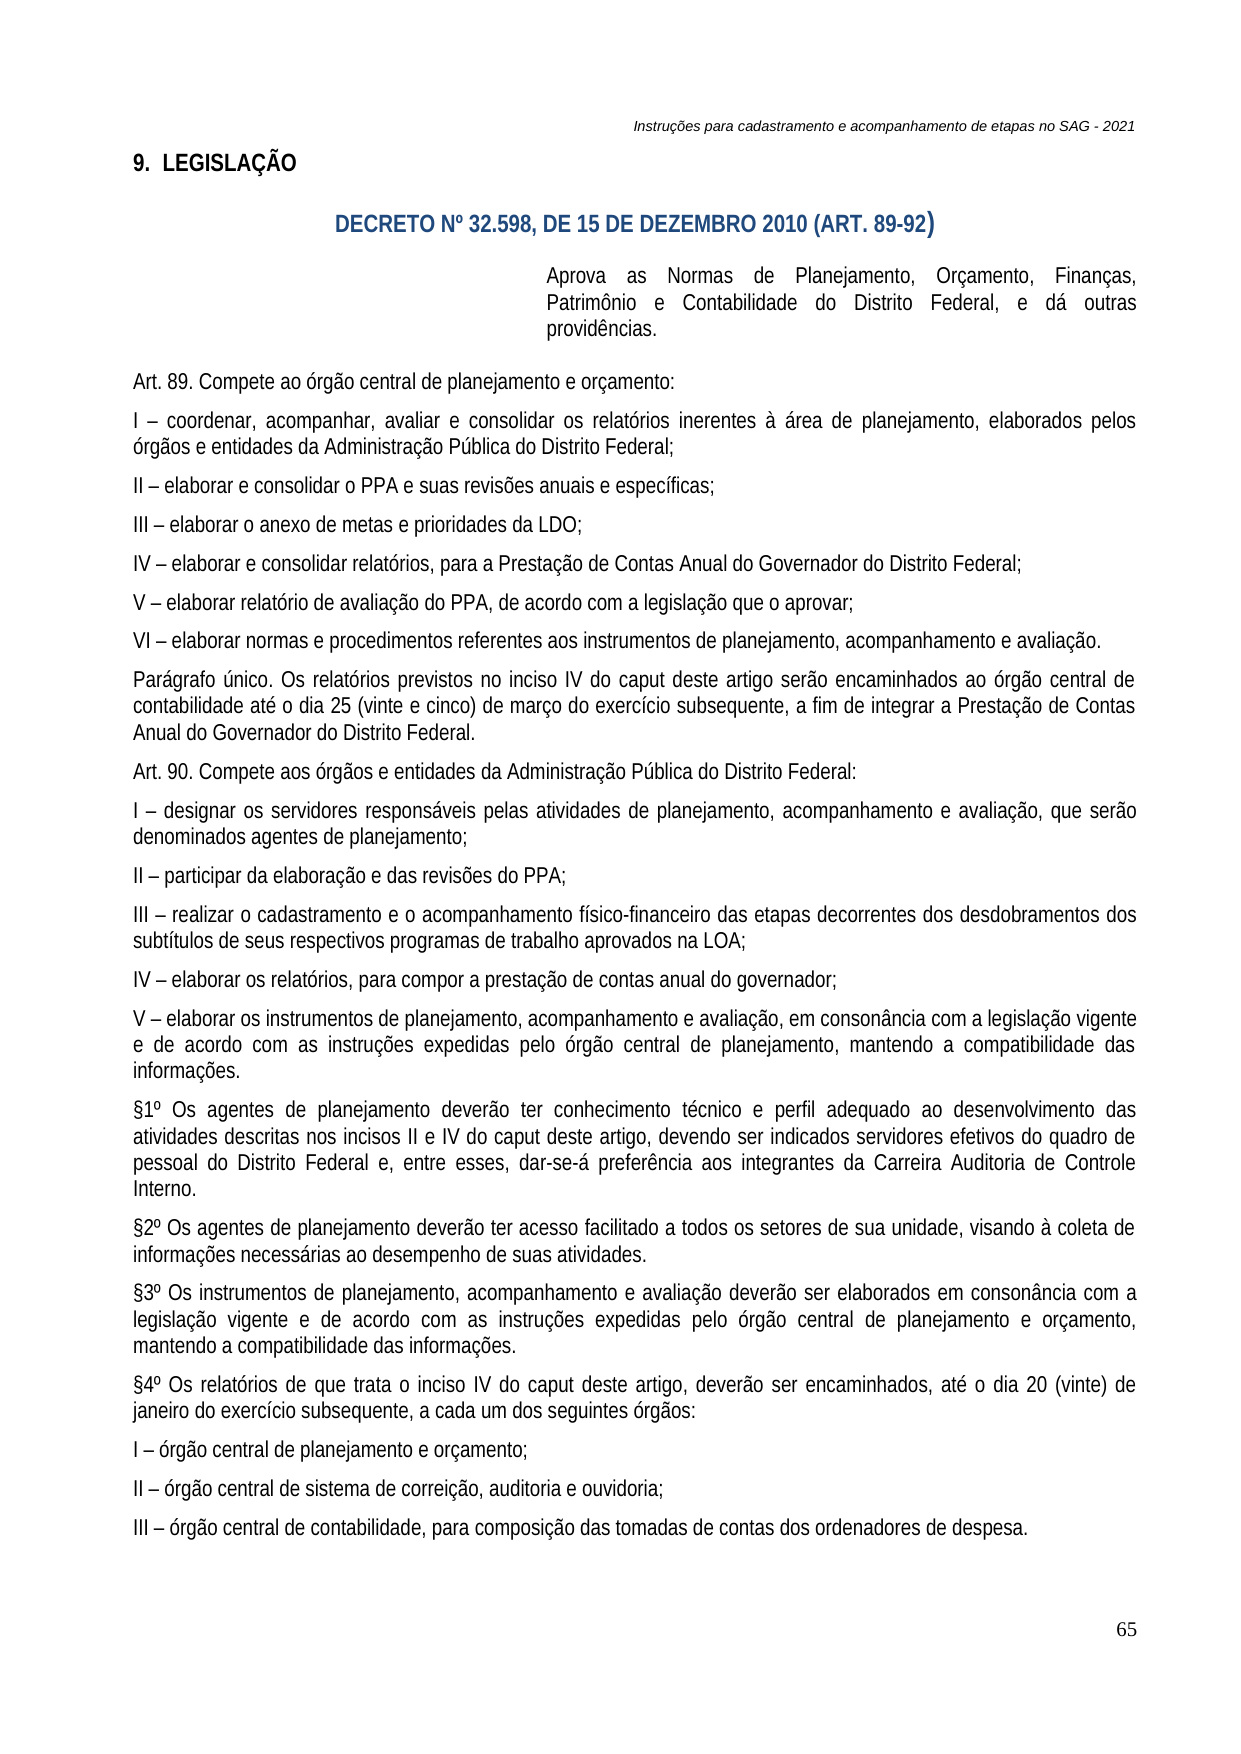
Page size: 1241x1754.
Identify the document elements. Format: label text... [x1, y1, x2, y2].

text III – realizar o cadastramento e o acompanhamento físico-financeiro das etapas decorrentes dos desdobramentos dos subtítulos de seus respectivos programas de trabalho aprovados na LOA; [133, 901, 1137, 953]
text III – elaborar o anexo de metas e prioridades da LDO; [133, 511, 1137, 537]
text §1º Os agentes de planejamento deverão ter conhecimento técnico e perfil adequado ao desenvolvimento das atividades descritas nos incisos II e IV do caput deste artigo, devendo ser indicados servidores efetivos do quadro de pessoal do Distrito Federal e, entre esses, dar-se-á preferência aos integrantes da Carreira Auditoria de Controle Interno. [133, 1096, 1137, 1202]
text I – órgão central de planejamento e orçamento; [133, 1436, 1137, 1462]
text IV – elaborar e consolidar relatórios, para a Prestação de Contas Anual do Governador do Distrito Federal; [133, 549, 1137, 576]
text II – participar da elaboração e das revisões do PPA; [133, 862, 1137, 888]
text Aprova as Normas de Planejamento, Orçamento, Finanças, Patrimônio e Contabilidade do Distrito Federal, e dá outras providências. [546, 262, 1137, 341]
text II – órgão central de sistema de correição, auditoria e ouvidoria; [133, 1475, 1137, 1501]
text Art. 90. Compete aos órgãos e entidades da Administração Pública do Distrito Federal: [133, 758, 1137, 784]
text II – elaborar e consolidar o PPA e suas revisões anuais e específicas; [133, 472, 1137, 498]
text Art. 89. Compete ao órgão central de planejamento e orçamento: [133, 368, 1137, 394]
text V – elaborar os instrumentos de planejamento, acompanhamento e avaliação, em consonância com a legislação vigente e de acordo com as instruções expedidas pelo órgão central de planejamento, mantendo a compatibilidade das informações. [133, 1005, 1137, 1084]
text III – órgão central de contabilidade, para composição das tomadas de contas dos ordenadores de despesa. [133, 1514, 1137, 1540]
subtitle DECRETO Nº 32.598, DE 15 DE DEZEMBRO 2010 (ART. 89-92) [133, 205, 1137, 238]
text §3º Os instrumentos de planejamento, acompanhamento e avaliação deverão ser elaborados em consonância com a legislação vigente e de acordo com as instruções expedidas pelo órgão central de planejamento e orçamento, mantendo a compatibilidade das informações. [133, 1279, 1137, 1358]
text I – designar os servidores responsáveis pelas atividades de planejamento, acompanhamento e avaliação, que serão denominados agentes de planejamento; [133, 797, 1137, 849]
text V – elaborar relatório de avaliação do PPA, de acordo com a legislação que o aprovar; [133, 588, 1137, 615]
text §4º Os relatórios de que trata o inciso IV do caput deste artigo, deverão ser encaminhados, até o dia 20 (vinte) de janeiro do exercício subsequente, a cada um dos seguintes órgãos: [133, 1371, 1137, 1424]
text VI – elaborar normas e procedimentos referentes aos instrumentos de planejamento, acompanhamento e avaliação. [133, 627, 1137, 654]
text Parágrafo único. Os relatórios previstos no inciso IV do caput deste artigo serão encaminhados ao órgão central de contabilidade até o dia 25 (vinte e cinco) de março do exercício subsequente, a fim de integrar a Prestação de Contas Anual do Governador do Distrito Federal. [133, 666, 1137, 745]
text §2º Os agentes de planejamento deverão ter acesso facilitado a todos os setores de sua unidade, visando à coleta de informações necessárias ao desempenho de suas atividades. [133, 1214, 1137, 1267]
subtitle LEGISLAÇÃO [133, 148, 1137, 176]
text IV – elaborar os relatórios, para compor a prestação de contas anual do governador; [133, 966, 1137, 992]
text I – coordenar, acompanhar, avaliar e consolidar os relatórios inerentes à área de planejamento, elaborados pelos órgãos e entidades da Administração Pública do Distrito Federal; [133, 407, 1137, 459]
